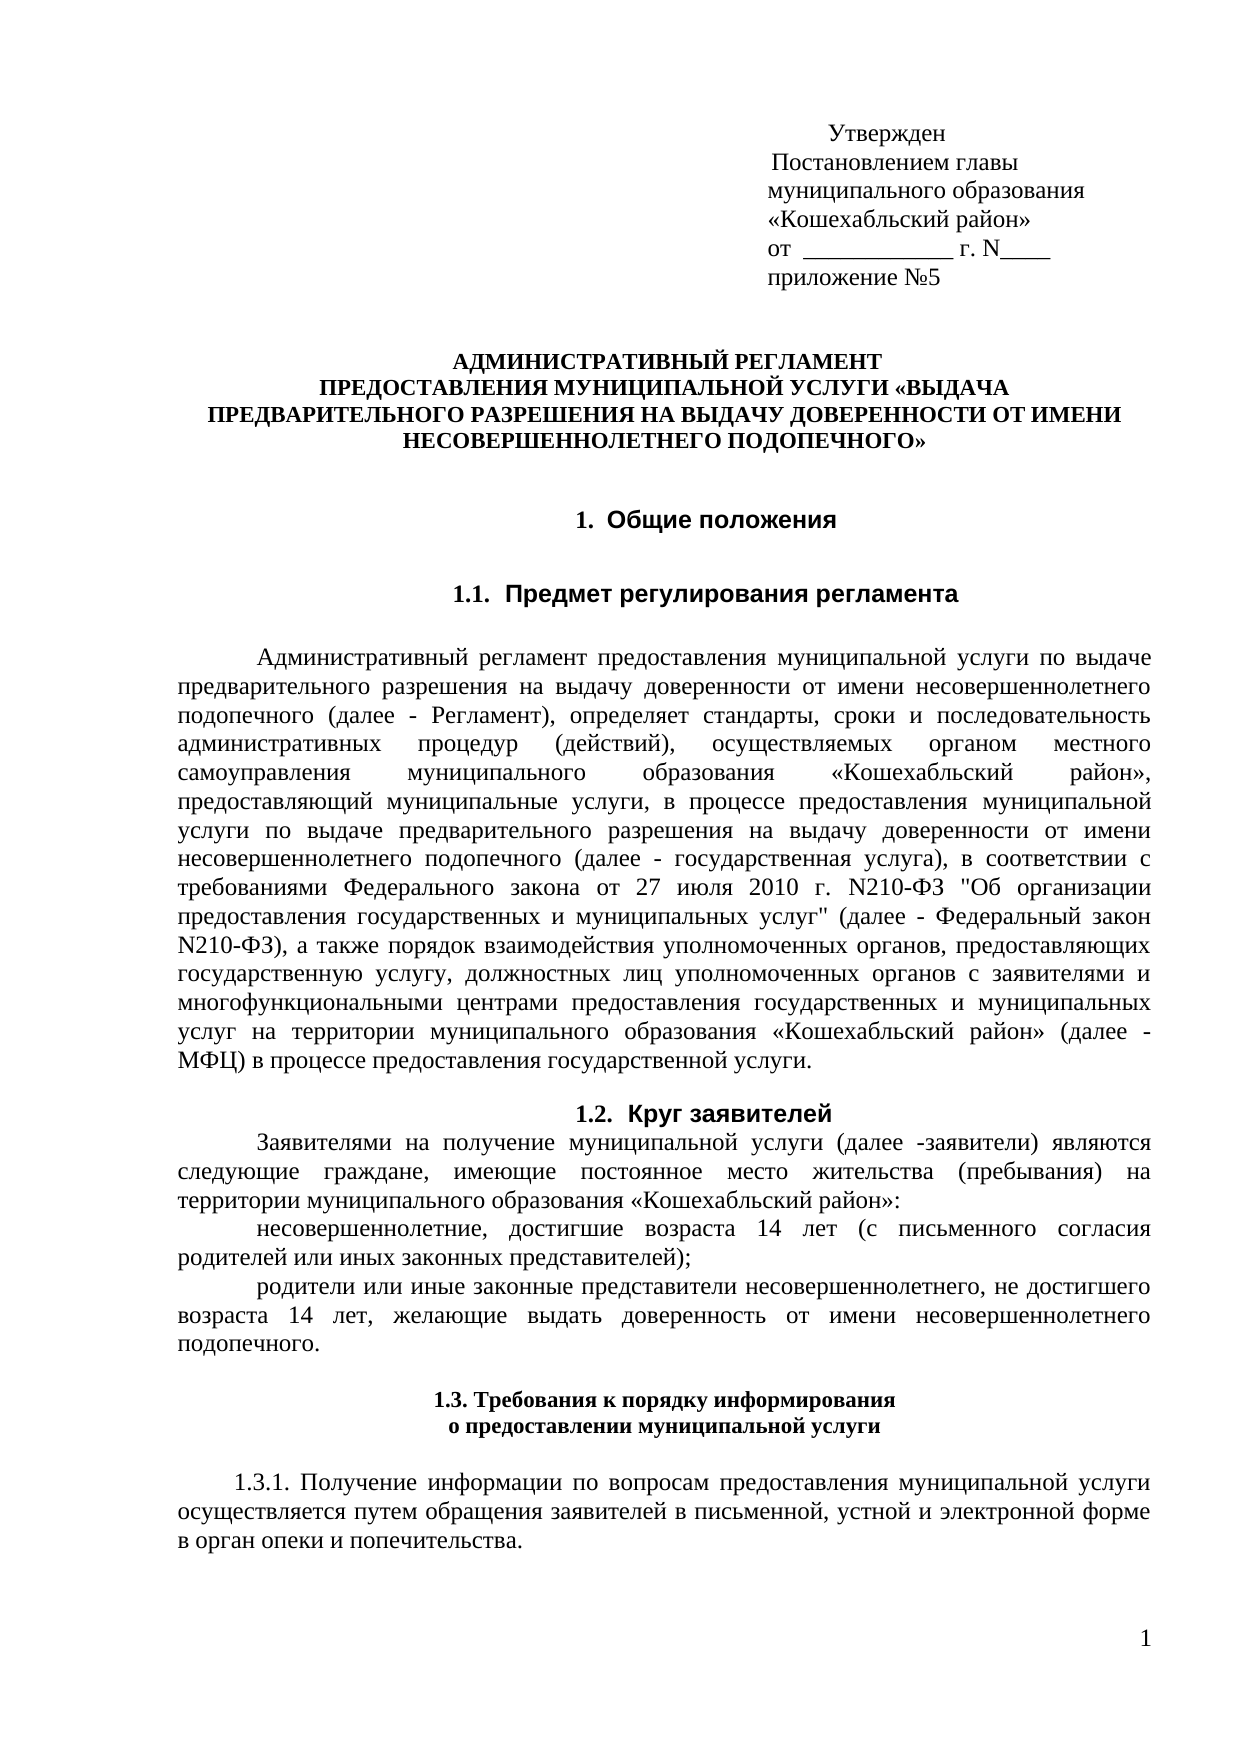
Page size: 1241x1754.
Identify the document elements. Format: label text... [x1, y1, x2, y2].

text приложение №5 [767, 262, 1152, 291]
title ПРЕДВАРИТЕЛЬНОГО РАЗРЕШЕНИЯ НА ВЫДАЧУ ДОВЕРЕННОСТИ ОТ ИМЕНИ НЕСОВЕРШЕННОЛЕТНЕГО ПОДОПЕЧНОГО» [177, 401, 1152, 453]
title о предоставлении муниципальной услуги [177, 1412, 1152, 1439]
text Постановлением главы [177, 147, 1152, 176]
text от ____________ г. N____ [767, 233, 1152, 262]
text Утвержден [177, 118, 1152, 147]
title 1.3. Требования к порядку информирования [177, 1386, 1152, 1412]
text родители или иные законные представители несовершеннолетнего, не достигшего возраста 14 лет, желающие выдать доверенность от имени несовершеннолетнего подопечного. [177, 1271, 1152, 1357]
text муниципального образования «Кошехабльский район» [767, 176, 1152, 233]
list Общие положения [575, 508, 1152, 533]
text Административный регламент предоставления муниципальной услуги по выдаче предварительного разрешения на выдачу доверенности от имени несовершеннолетнего подопечного (далее - Регламент), определяет стандарты, сроки и последовательность административных процедур (действий), осуществляемых органом местного самоуправления муниципального образования «Кошехабльский район», предоставляющий муниципальные услуги, в процессе предоставления муниципальной услуги по выдаче предварительного разрешения на выдачу доверенности от имени несовершеннолетнего подопечного (далее - государственная услуга), в соответствии с требованиями Федерального закона от 27 июля 2010 г. N210-ФЗ "Об организации предоставления государственных и муниципальных услуг" (далее - Федеральный закон N210-ФЗ), а также порядок взаимодействия уполномоченных органов, предоставляющих государственную услугу, должностных лиц уполномоченных органов с заявителями и многофункциональными центрами предоставления государственных и муниципальных услуг на территории муниципального образования «Кошехабльский район» (далее - МФЦ) в процессе предоставления государственной услуги. [177, 642, 1152, 1073]
text Заявителями на получение муниципальной услуги (далее -заявители) являются следующие граждане, имеющие постоянное место жительства (пребывания) на территории муниципального образования «Кошехабльский район»: [177, 1127, 1152, 1213]
list Круг заявителей [575, 1102, 1152, 1127]
list Предмет регулирования регламента [452, 583, 1152, 608]
title ПРЕДОСТАВЛЕНИЯ МУНИЦИПАЛЬНОЙ УСЛУГИ «ВЫДАЧА [177, 374, 1152, 401]
text несовершеннолетние, достигшие возраста 14 лет (с письменного согласия родителей или иных законных представителей); [177, 1213, 1152, 1271]
text 1.3.1. Получение информации по вопросам предоставления муниципальной услуги осуществляется путем обращения заявителей в письменной, устной и электронной форме в орган опеки и попечительства. [177, 1467, 1152, 1554]
title АДМИНИСТРАТИВНЫЙ РЕГЛАМЕНТ [177, 348, 1152, 374]
